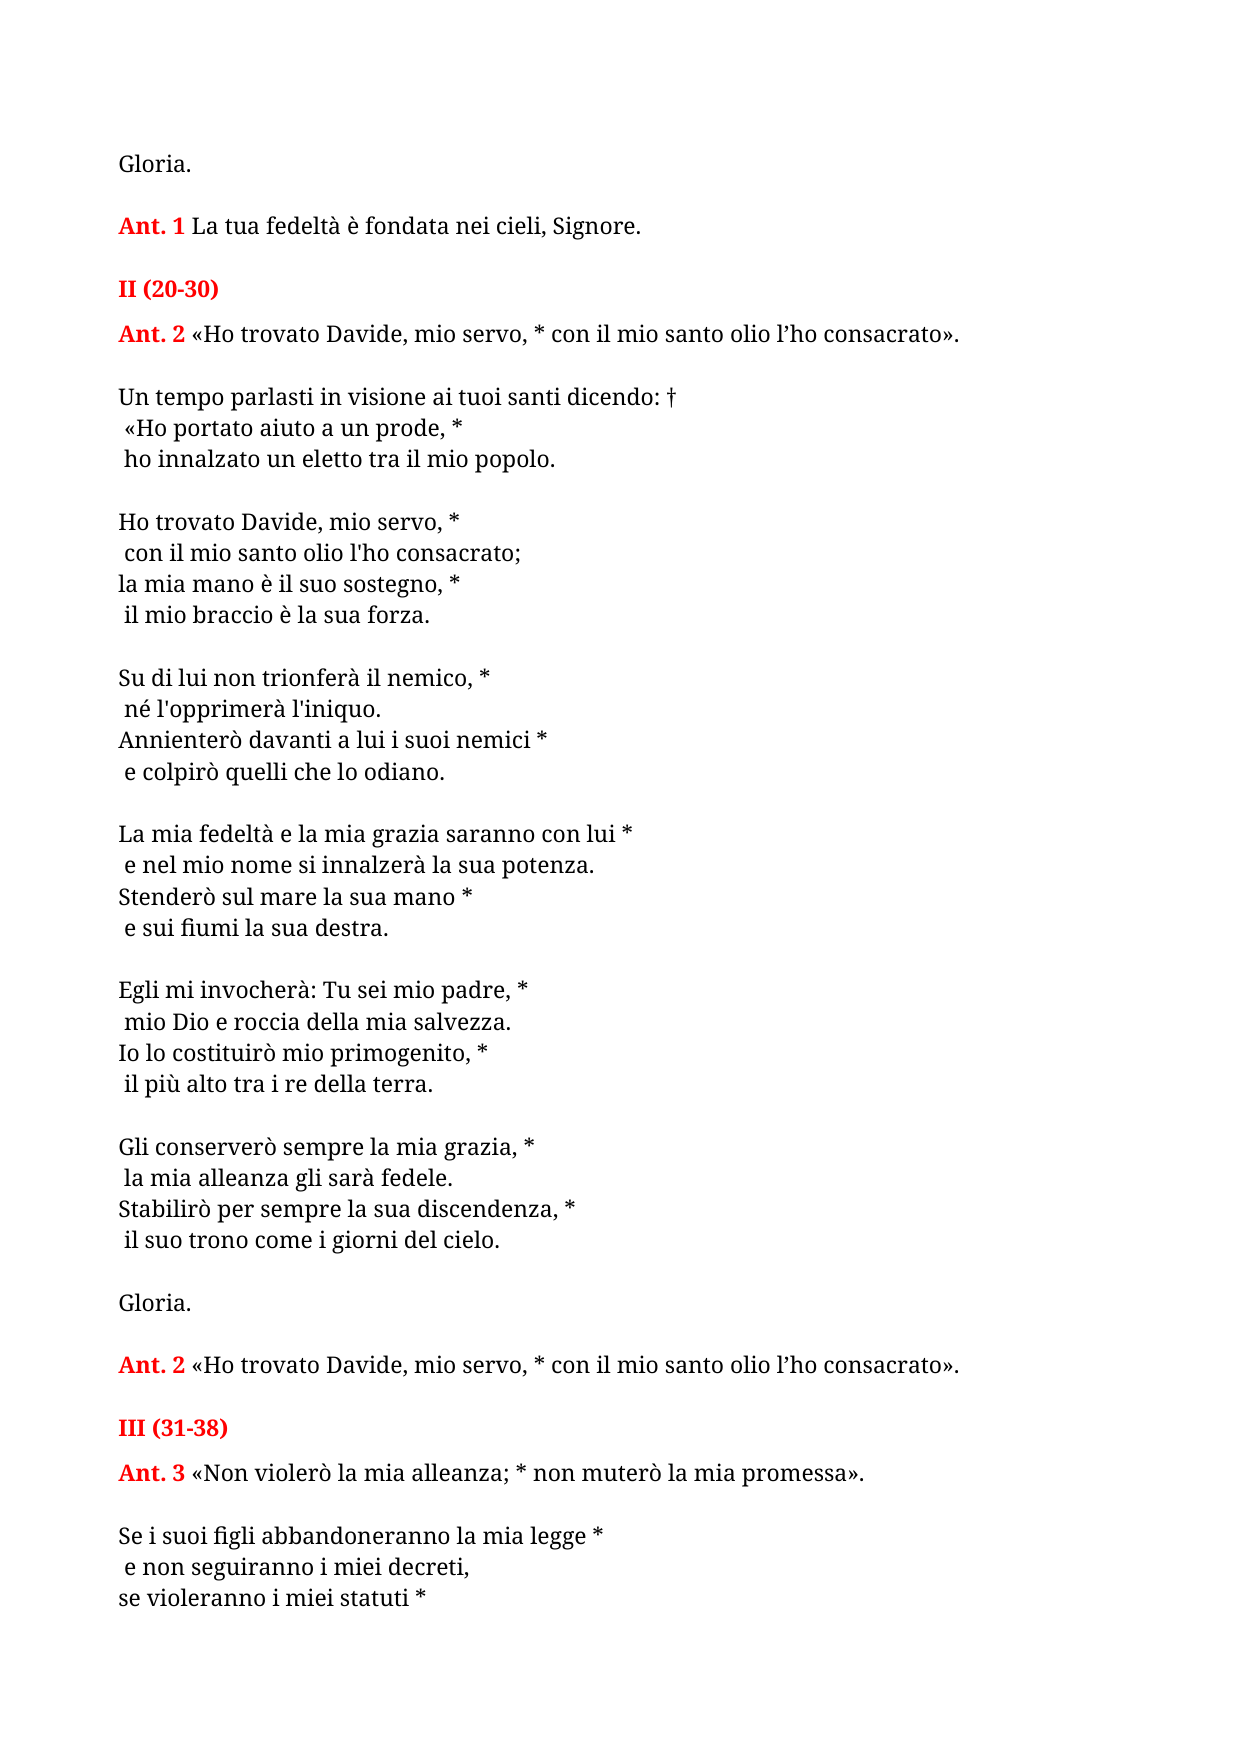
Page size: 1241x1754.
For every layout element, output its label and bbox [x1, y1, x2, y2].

text [118, 148, 1122, 1613]
